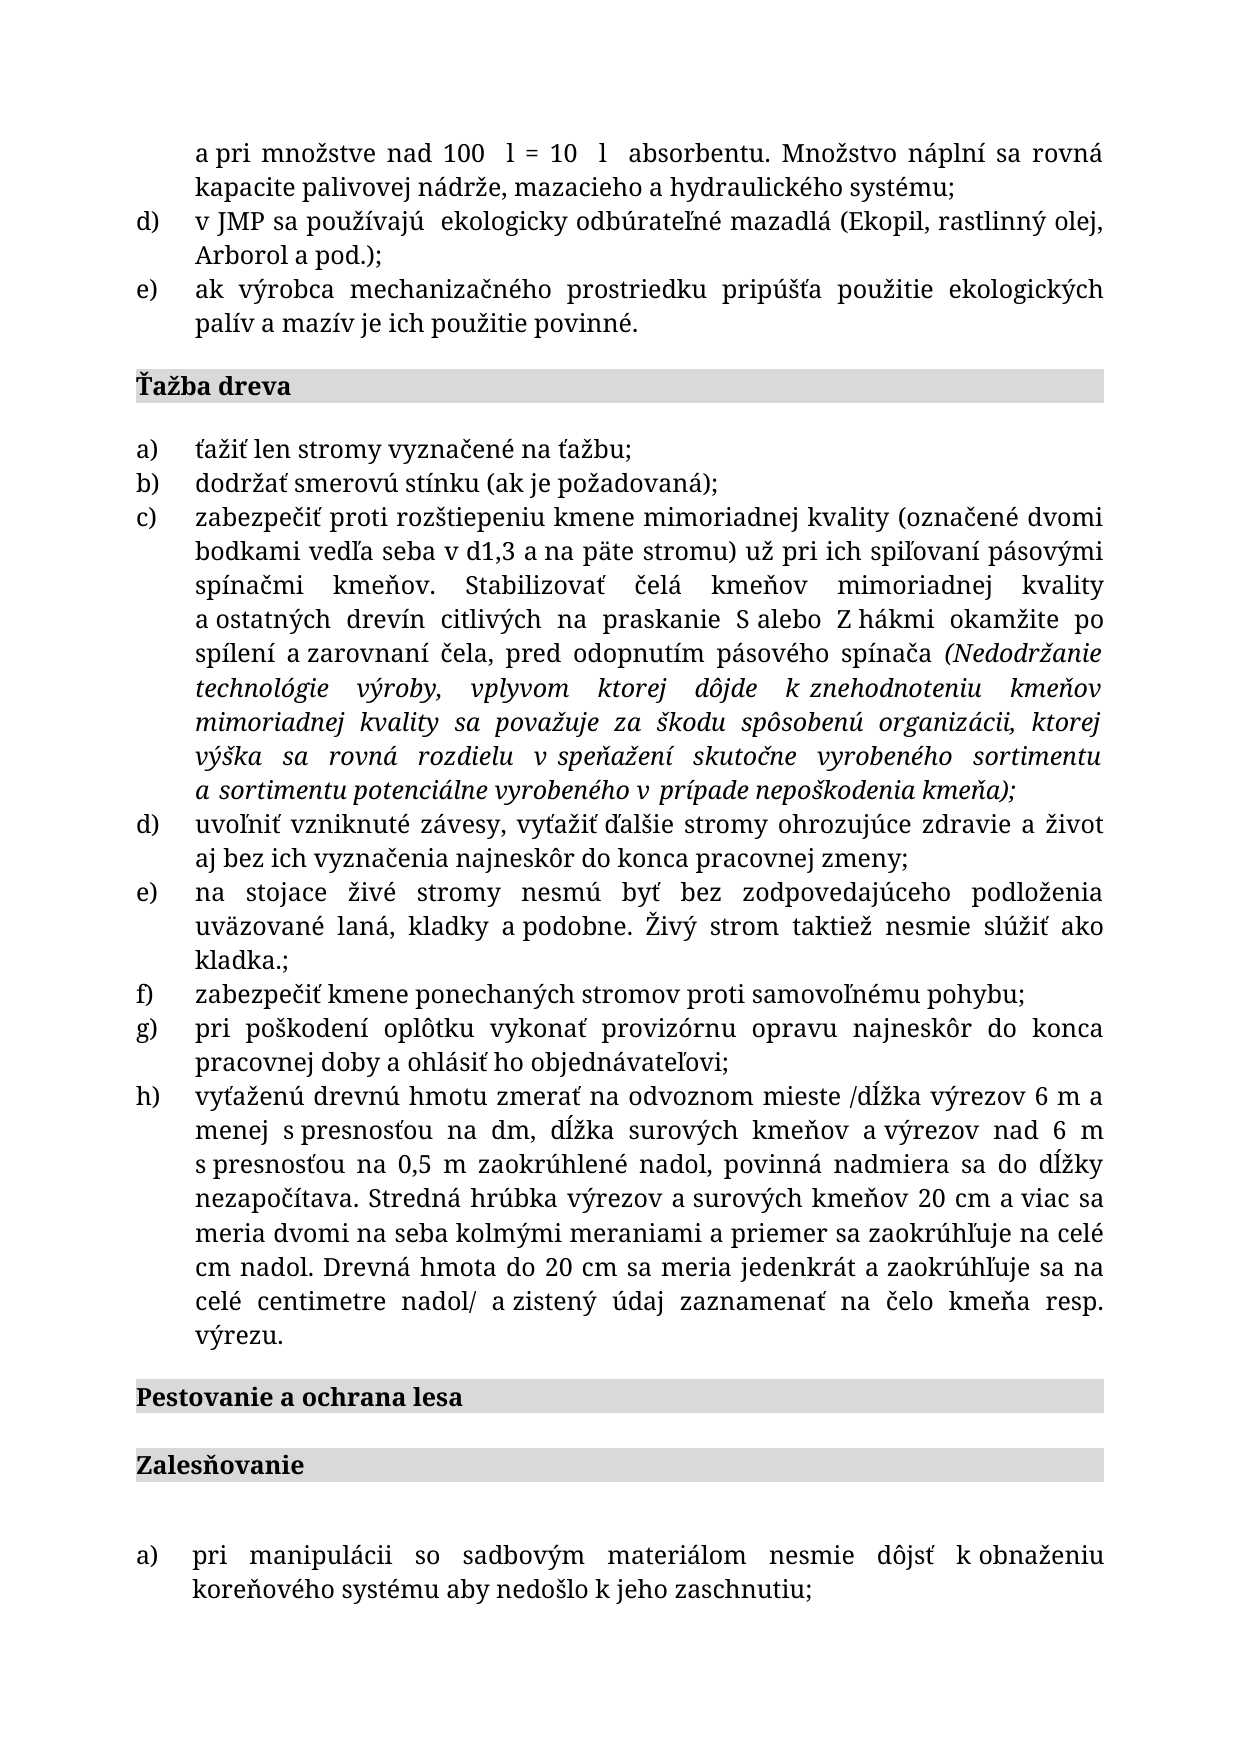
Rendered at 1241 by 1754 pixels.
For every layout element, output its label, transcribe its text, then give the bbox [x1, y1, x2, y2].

list pri manipulácii so sadbovým materiálom nesmie dôjsť k obnaženiu koreňového systému aby nedošlo k jeho zaschnutiu; [136, 1538, 1104, 1606]
list na stojace živé stromy nesmú byť bez zodpovedajúceho podloženia uväzované laná, kladky a podobne. Živý strom taktiež nesmie slúžiť ako kladka.; [136, 874, 1104, 977]
subtitle Ťažba dreva [136, 369, 1104, 403]
list v JMP sa používajú ekologicky odbúrateľné mazadlá (Ekopil, rastlinný olej, Arborol a pod.); [136, 204, 1104, 272]
list ak výrobca mechanizačného prostriedku pripúšťa použitie ekologických palív a mazív je ich použitie povinné. [136, 272, 1104, 340]
list ťažiť len stromy vyznačené na ťažbu; [136, 432, 1104, 466]
list zabezpečiť proti rozštiepeniu kmene mimoriadnej kvality (označené dvomi bodkami vedľa seba v d1,3 a na päte stromu) už pri ich spiľovaní pásovými spínačmi kmeňov. Stabilizovať čelá kmeňov mimoriadnej kvality a ostatných drevín citlivých na praskanie S alebo Z hákmi okamžite po spílení a zarovnaní čela, pred odopnutím pásového spínača (Nedodržanie technológie výroby, vplyvom ktorej dôjde k znehodnoteniu kmeňov mimoriadnej kvality sa považuje za škodu spôsobenú organizácii, ktorej výška sa rovná rozdielu v speňažení skutočne vyrobeného sortimentu a sortimentu potenciálne vyrobeného v prípade nepoškodenia kmeňa); [136, 500, 1104, 806]
list dodržať smerovú stínku (ak je požadovaná); [136, 466, 1104, 500]
text Zalesňovanie [136, 1448, 1104, 1482]
list uvoľniť vzniknuté závesy, vyťažiť ďalšie stromy ohrozujúce zdravie a život aj bez ich vyznačenia najneskôr do konca pracovnej zmeny; [136, 806, 1104, 874]
list zabezpečiť kmene ponechaných stromov proti samovoľnému pohybu; [136, 977, 1104, 1011]
list pri poškodení oplôtku vykonať provizórnu opravu najneskôr do konca pracovnej doby a ohlásiť ho objednávateľovi; [136, 1011, 1104, 1079]
text Pestovanie a ochrana lesa [136, 1379, 1104, 1413]
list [136, 136, 1104, 204]
list vyťaženú drevnú hmotu zmerať na odvoznom mieste /dĺžka výrezov 6 m a menej s presnosťou na dm, dĺžka surových kmeňov a výrezov nad 6 m s presnosťou na 0,5 m zaokrúhlené nadol, povinná nadmiera sa do dĺžky nezapočítava. Stredná hrúbka výrezov a surových kmeňov 20 cm a viac sa meria dvomi na seba kolmými meraniami a priemer sa zaokrúhľuje na celé cm nadol. Drevná hmota do 20 cm sa meria jedenkrát a zaokrúhľuje sa na celé centimetre nadol/ a zistený údaj zaznamenať na čelo kmeňa resp. výrezu. [136, 1079, 1104, 1351]
